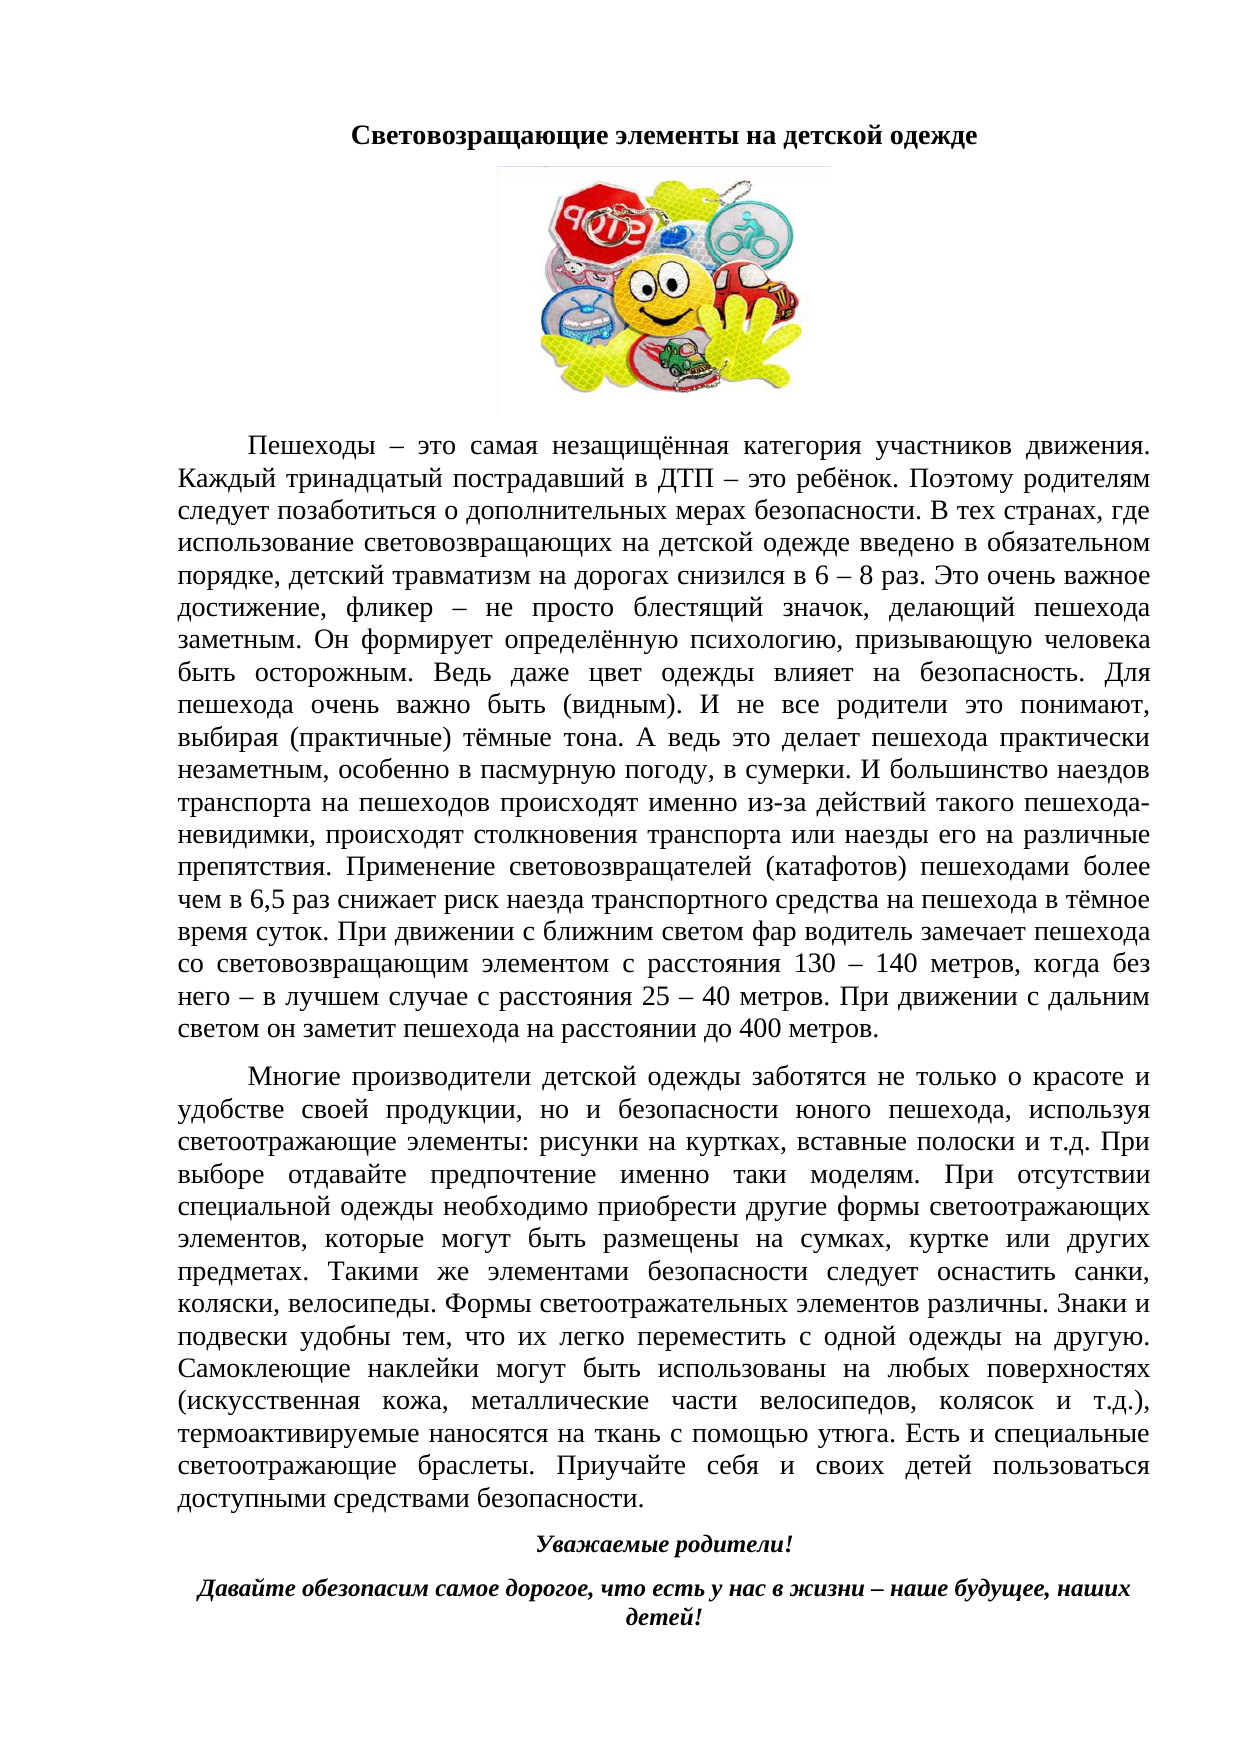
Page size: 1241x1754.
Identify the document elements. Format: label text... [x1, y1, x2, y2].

text Многие производители детской одежды заботятся не только о красоте и удобстве своей продукции, но и безопасности юного пешехода, используя светоотражающие элементы: рисунки на куртках, вставные полоски и т.д. При выборе отдавайте предпочтение именно таки моделям. При отсутствии специальной одежды необходимо приобрести другие формы светоотражающих элементов, которые могут быть размещены на сумках, куртке или других предметах. Такими же элементами безопасности следует оснастить санки, коляски, велосипеды. Формы светоотражательных элементов различны. Знаки и подвески удобны тем, что их легко переместить с одной одежды на другую. Самоклеющие наклейки могут быть использованы на любых поверхностях (искусственная кожа, металлические части велосипедов, колясок и т.д.), термоактивируемые наносятся на ткань с помощью утюга. Есть и специальные светоотражающие браслеты. Приучайте себя и своих детей пользоваться доступными средствами безопасности. [177, 1059, 1152, 1513]
text Световозращающие элементы на детской одежде [177, 118, 1152, 151]
text Пешеходы – это самая незащищённая категория участников движения. Каждый тринадцатый пострадавший в ДТП – это ребёнок. Поэтому родителям следует позаботиться о дополнительных мерах безопасности. В тех странах, где использование световозвращающих на детской одежде введено в обязательном порядке, детский травматизм на дорогах снизился в 6 – 8 раз. Это очень важное достижение, фликер – не просто блестящий значок, делающий пешехода заметным. Он формирует определённую психологию, призывающую человека быть осторожным. Ведь даже цвет одежды влияет на безопасность. Для пешехода очень важно быть (видным). И не все родители это понимают, выбирая (практичные) тёмные тона. А ведь это делает пешехода практически незаметным, особенно в пасмурную погоду, в сумерки. И большинство наездов транспорта на пешеходов происходят именно из-за действий такого пешехода-невидимки, происходят столкновения транспорта или наезды его на различные препятствия. Применение световозвращателей (катафотов) пешеходами более чем в 6,5 раз снижает риск наезда транспортного средства на пешехода в тёмное время суток. При движении с ближним светом фар водитель замечает пешехода со световозвращающим элементом с расстояния 130 – 140 метров, когда без него – в лучшем случае с расстояния 25 – 40 метров. При движении с дальним светом он заметит пешехода на расстоянии до 400 метров. [177, 428, 1152, 1044]
text Давайте обезопасим самое дорогое, что есть у нас в жизни – наше будущее, наших детей! [177, 1573, 1152, 1631]
picture [497, 166, 832, 413]
text Уважаемые родители! [177, 1529, 1152, 1557]
